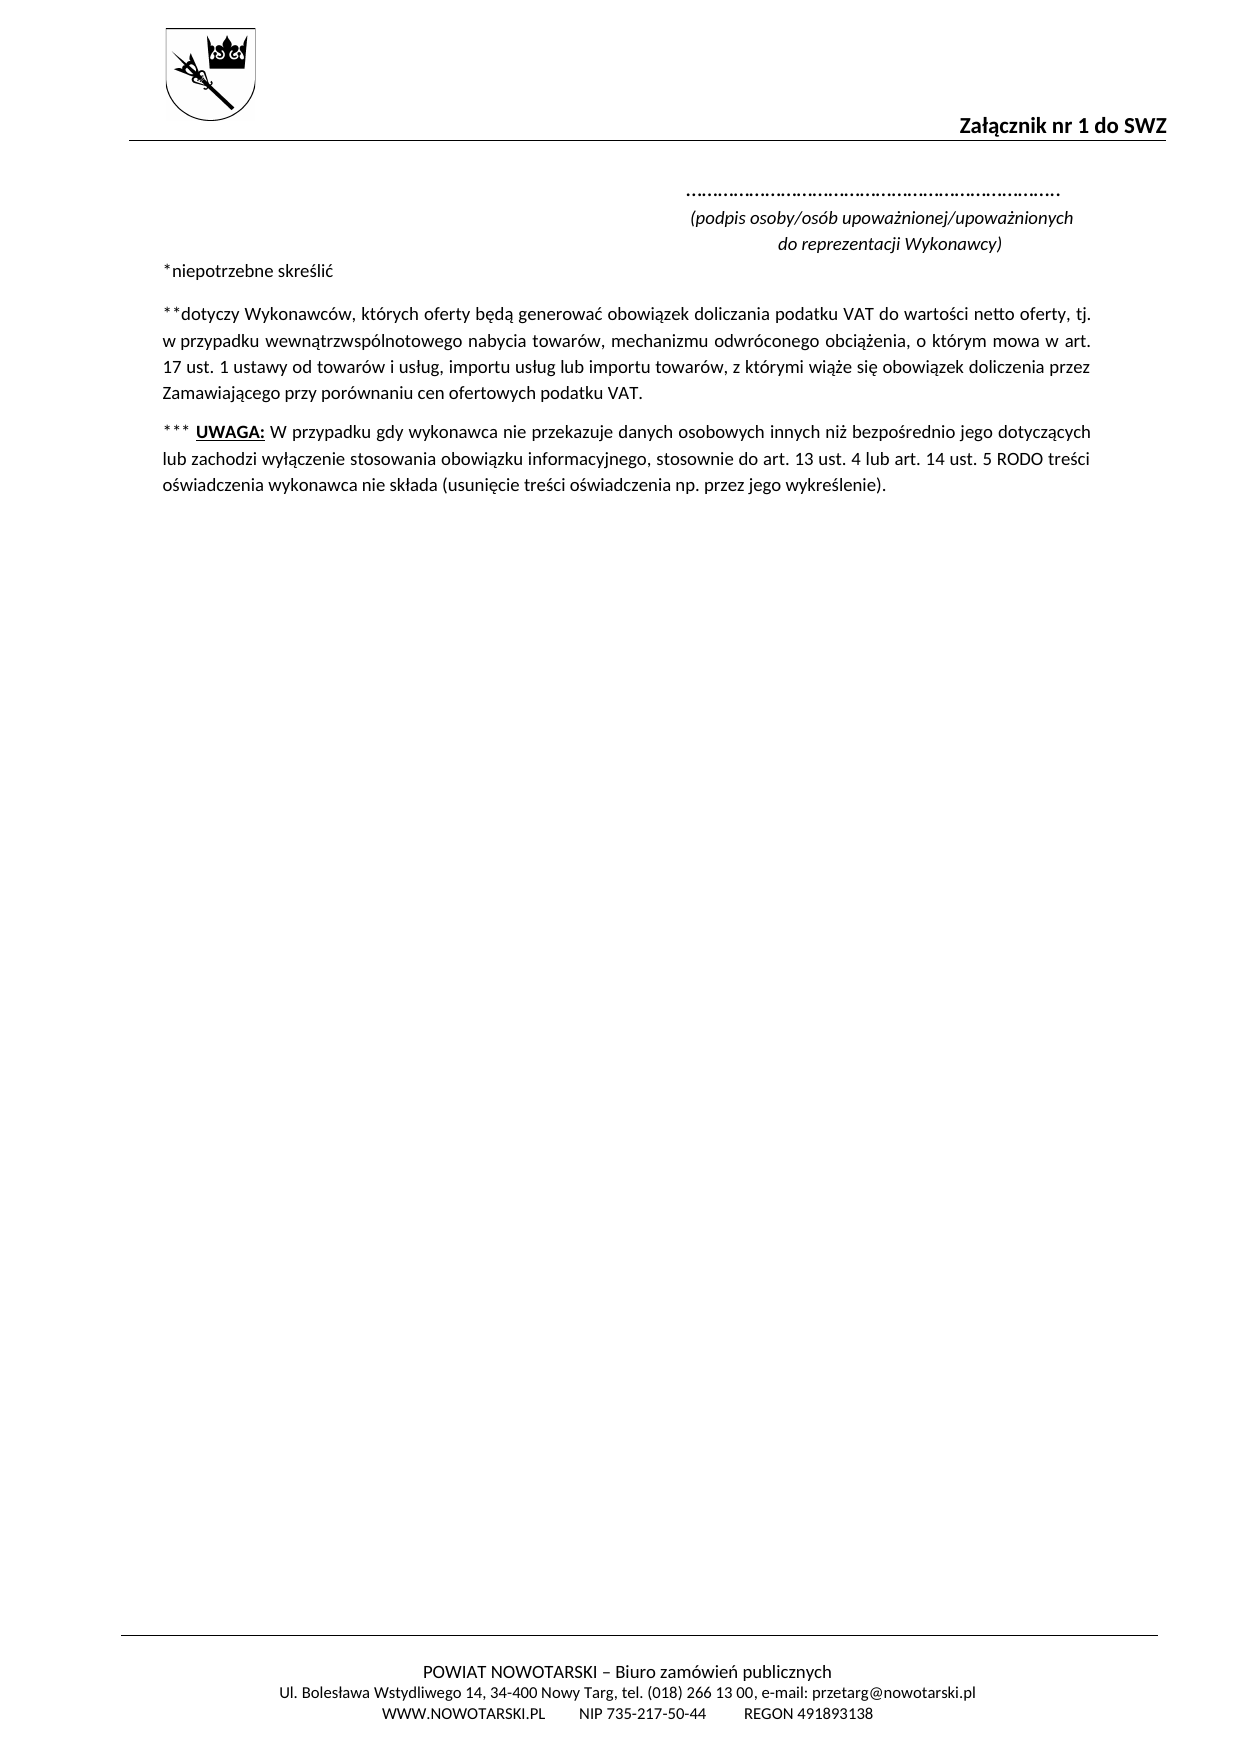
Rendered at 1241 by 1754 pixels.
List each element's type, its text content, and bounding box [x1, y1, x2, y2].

picture [165, 28, 256, 121]
text *** UWAGA: W przypadku gdy wykonawca nie przekazuje danych osobowych innych niż bezpośrednio jego dotyczących lub zachodzi wyłączenie stosowania obowiązku informacyjnego, stosownie do art. 13 ust. 4 lub art. 14 ust. 5 RODO treści oświadczenia wykonawca nie składa (usunięcie treści oświadczenia np. przez jego wykreślenie). [162, 420, 1093, 496]
text (podpis osoby/osób upoważnionej/upoważnionych [162, 206, 1093, 229]
text do reprezentacji Wykonawcy) [162, 232, 1093, 255]
text **dotyczy Wykonawców, których oferty będą generować obowiązek doliczania podatku VAT do wartości netto oferty, tj. w przypadku wewnątrzwspólnotowego nabycia towarów, mechanizmu odwróconego obciążenia, o którym mowa w art. 17 ust. 1 ustawy od towarów i usług, importu usług lub importu towarów, z którymi wiąże się obowiązek doliczenia przez Zamawiającego przy porównaniu cen ofertowych podatku VAT. [162, 302, 1093, 404]
text …………………………………………………………….. [162, 174, 1093, 202]
text *niepotrzebne skreślić [162, 259, 1093, 282]
